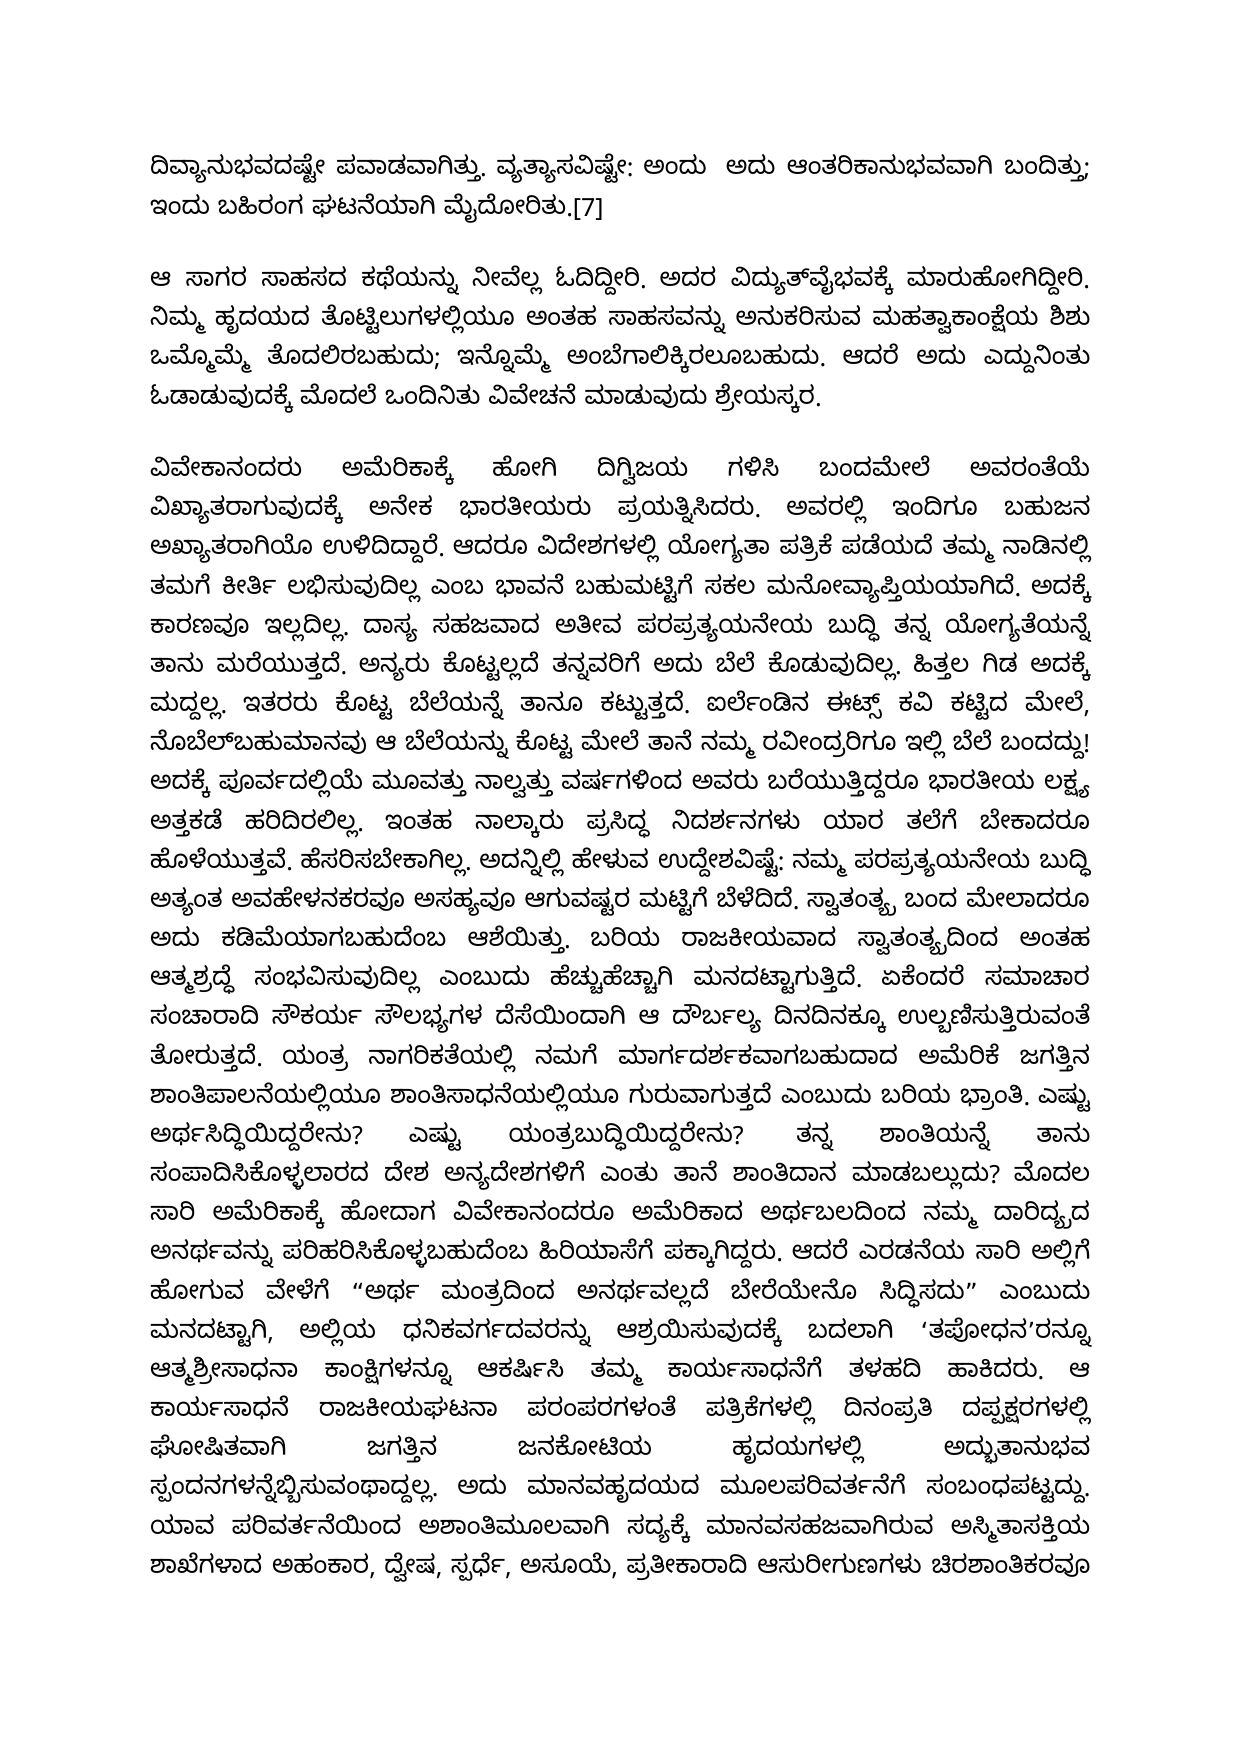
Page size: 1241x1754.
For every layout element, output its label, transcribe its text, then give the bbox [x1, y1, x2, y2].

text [150, 150, 1090, 223]
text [150, 452, 1090, 1582]
text ಆ ಸಾಗರ ಸಾಹಸದ ಕಥೆಯನ್ನು ನೀವೆಲ್ಲ ಓದಿದ್ದೀರಿ. ಅದರ ವಿದ್ಯುತ್‌ವೈಭವಕ್ಕೆ ಮಾರುಹೋಗಿದ್ದೀರಿ. ನಿಮ್ಮ ಹೃದಯದ ತೊಟ್ಟಿಲುಗಳಲ್ಲಿಯೂ ಅಂತಹ ಸಾಹಸವನ್ನು ಅನುಕರಿಸುವ ಮಹತ್ವಾಕಾಂಕ್ಷೆಯ ಶಿಶು ಒಮ್ಮೊಮ್ಮೆ ತೊದಲಿರಬಹುದು; ಇನ್ನೊಮ್ಮೆ ಅಂಬೆಗಾಲಿಕ್ಕಿರಲೂಬಹುದು. ಆದರೆ ಅದು ಎದ್ದುನಿಂತು ಓಡಾಡುವುದಕ್ಕೆ ಮೊದಲೆ ಒಂದಿನಿತು ವಿವೇಚನೆ ಮಾಡುವುದು ಶ್ರೇಯಸ್ಕರ. [150, 262, 1090, 413]
